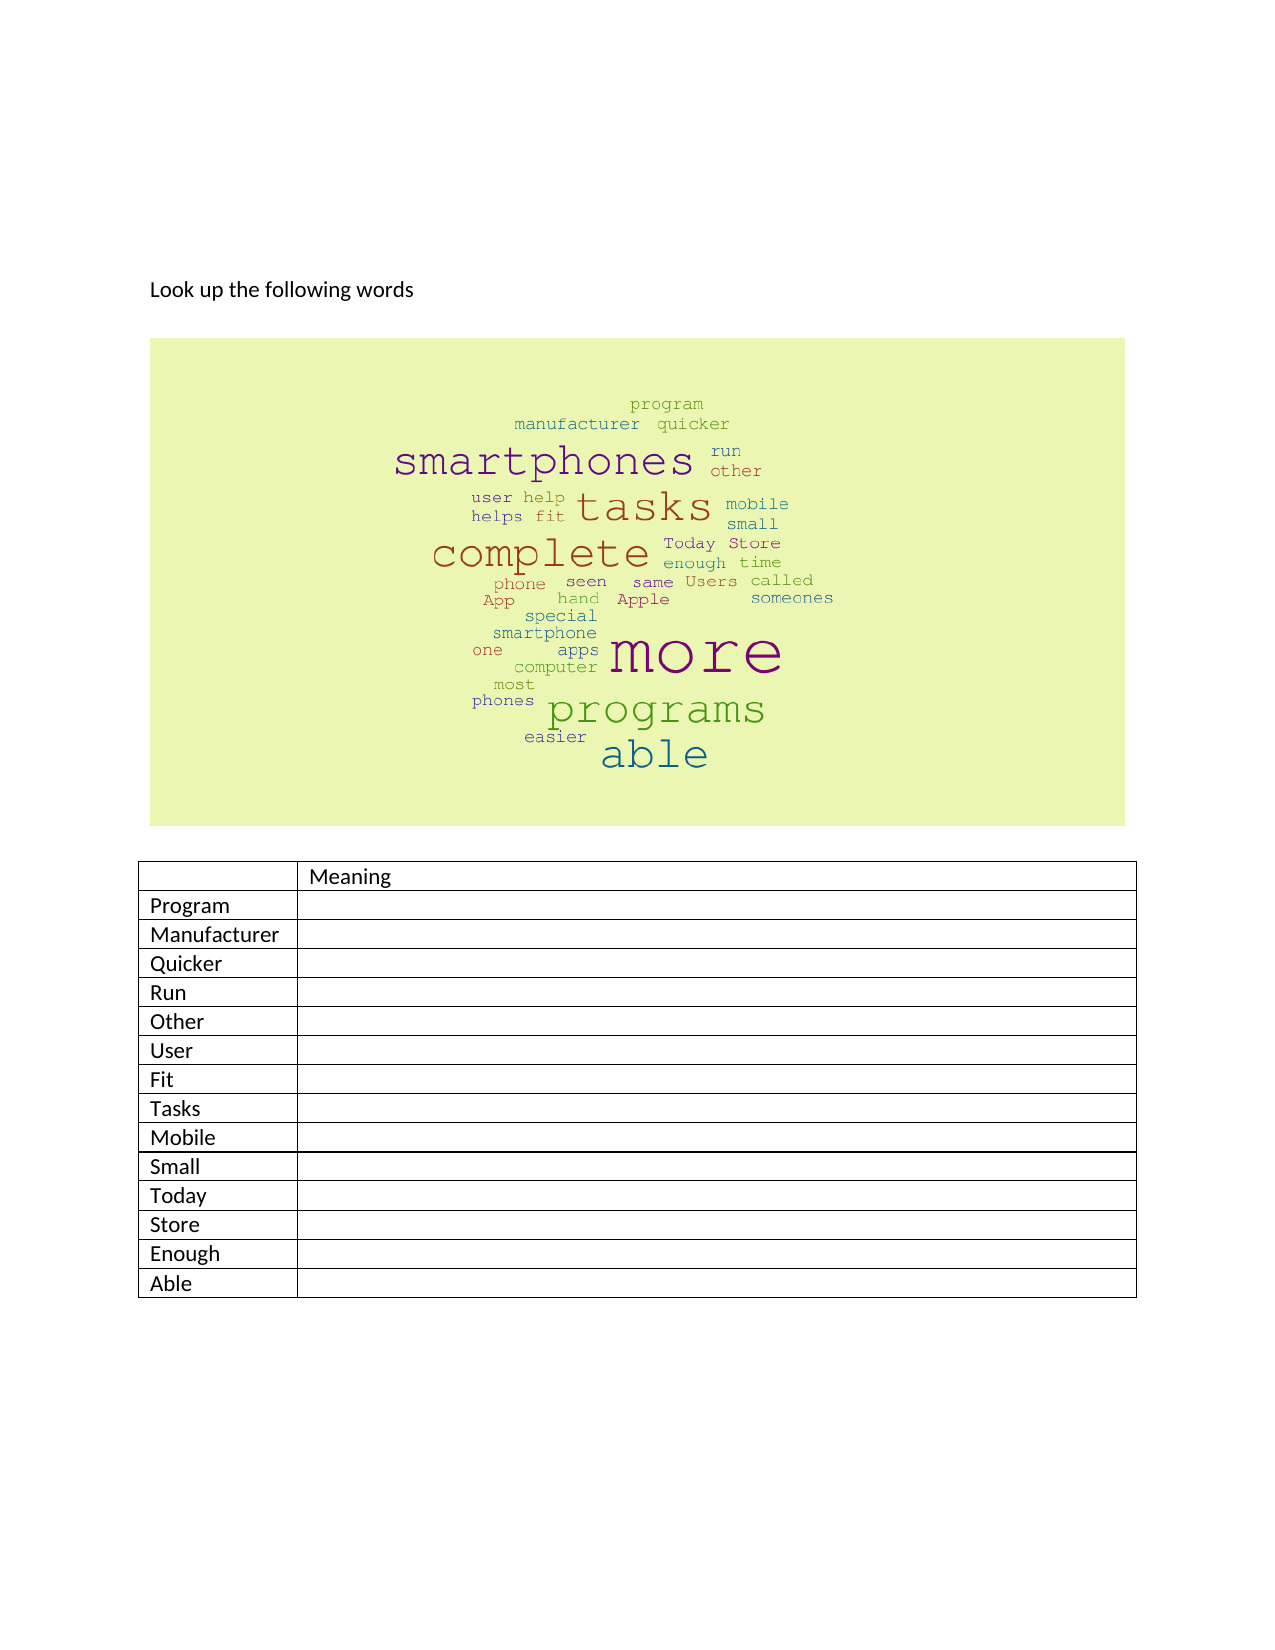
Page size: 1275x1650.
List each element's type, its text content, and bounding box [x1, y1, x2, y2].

table_cell [298, 1007, 1136, 1035]
text Look up the following words [150, 276, 1125, 304]
table_cell Small [139, 1153, 297, 1180]
table_cell User [139, 1036, 297, 1064]
table_cell [298, 1181, 1136, 1209]
table_cell Today [139, 1181, 297, 1209]
table_cell [298, 1211, 1136, 1238]
table_header Meaning [298, 862, 1136, 890]
table_cell Fit [139, 1065, 297, 1093]
table_header [139, 862, 297, 890]
table_cell [298, 1036, 1136, 1064]
table_cell [298, 1240, 1136, 1268]
table_cell [298, 891, 1136, 919]
table_cell [298, 1153, 1136, 1180]
table_cell [298, 1094, 1136, 1122]
table_cell Run [139, 978, 297, 1006]
picture [150, 338, 1125, 826]
table_cell Program [139, 891, 297, 919]
table_cell Enough [139, 1240, 297, 1268]
table_cell [298, 1123, 1136, 1151]
table_cell Other [139, 1007, 297, 1035]
table_cell Tasks [139, 1094, 297, 1122]
table_cell Quicker [139, 949, 297, 977]
table_cell Manufacturer [139, 920, 297, 948]
table_cell [298, 1065, 1136, 1093]
table_cell Able [139, 1269, 297, 1297]
table_cell Mobile [139, 1123, 297, 1151]
table_cell [298, 978, 1136, 1006]
table_cell [298, 949, 1136, 977]
table_cell Store [139, 1211, 297, 1238]
table_cell [298, 1269, 1136, 1297]
table_cell [298, 920, 1136, 948]
